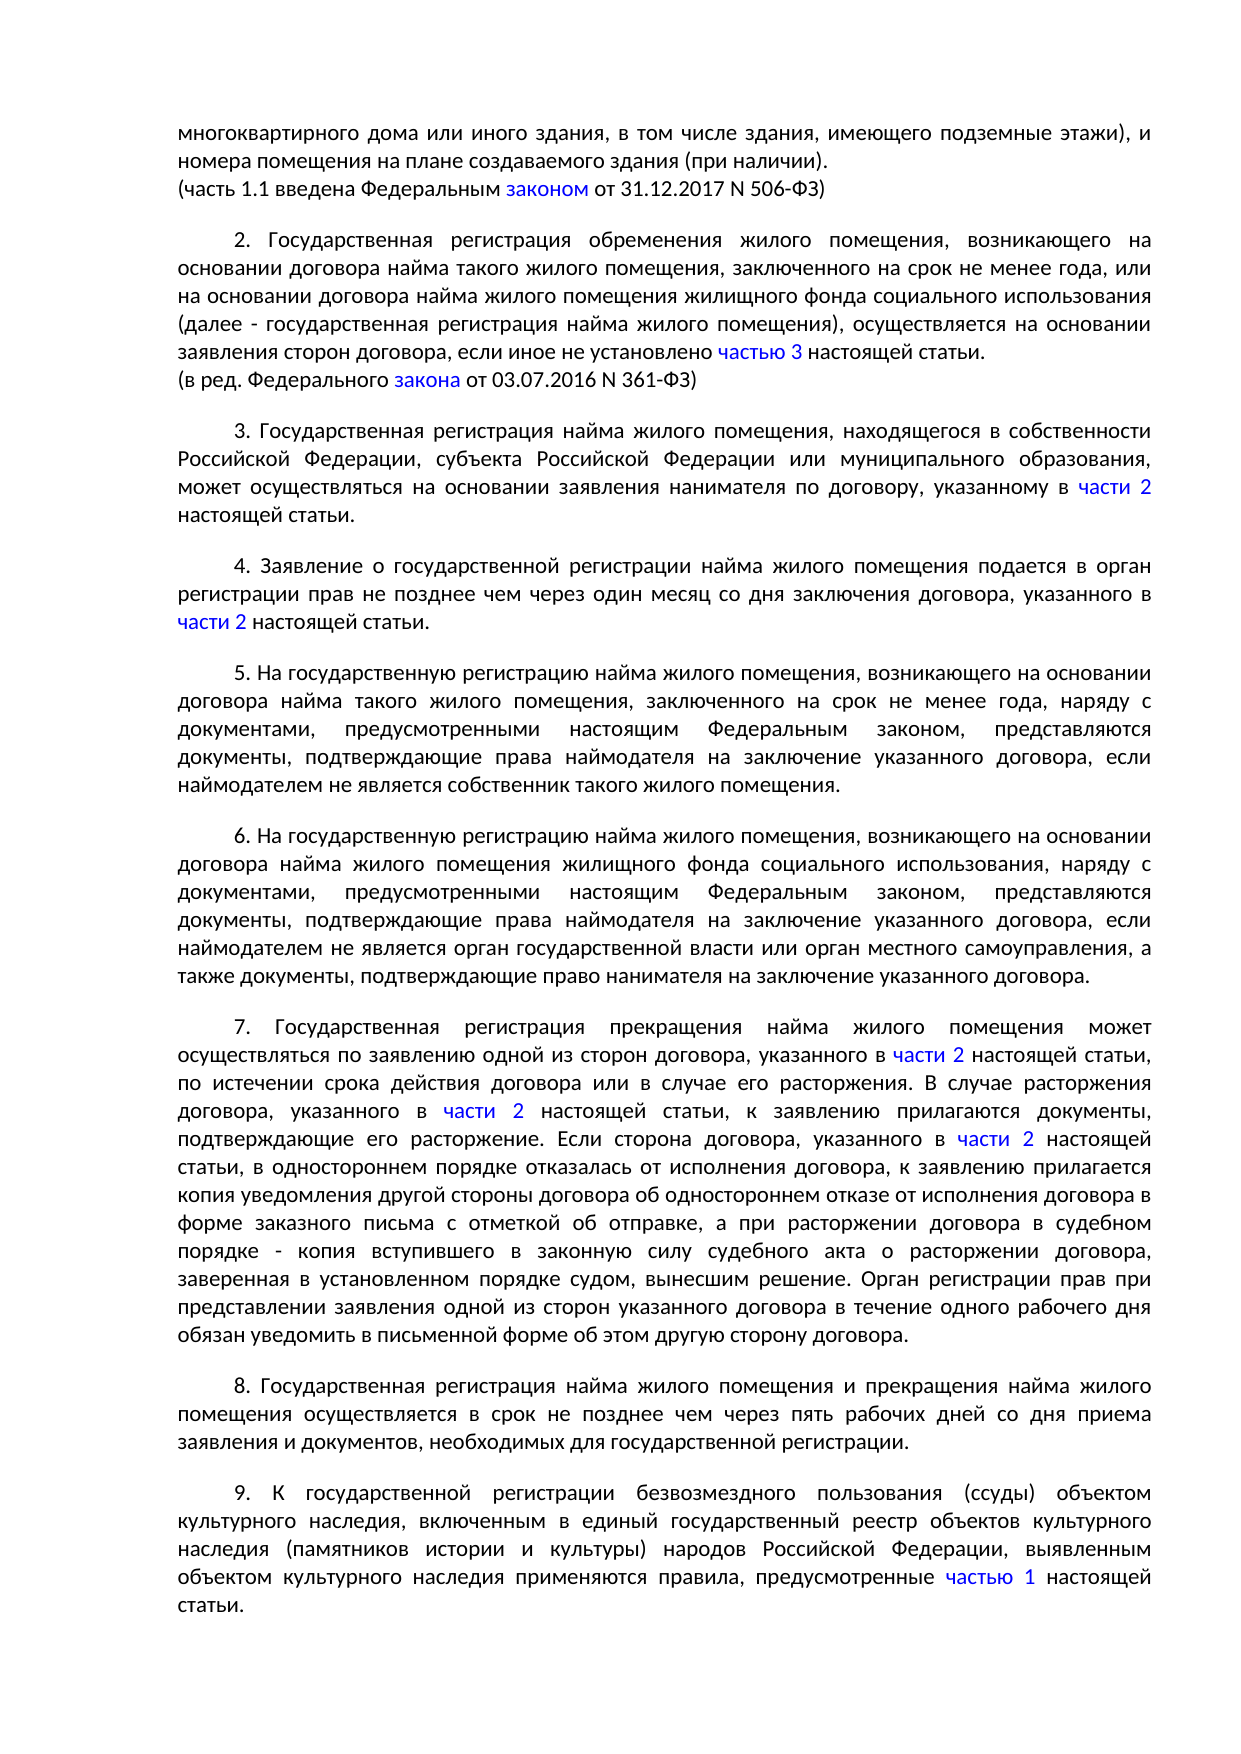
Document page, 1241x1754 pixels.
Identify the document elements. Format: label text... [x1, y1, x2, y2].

text 4. Заявление о государственной регистрации найма жилого помещения подается в орган регистрации прав не позднее чем через один месяц со дня заключения договора, указанного в части 2 настоящей статьи. [177, 551, 1152, 635]
text 5. На государственную регистрацию найма жилого помещения, возникающего на основании договора найма такого жилого помещения, заключенного на срок не менее года, наряду с документами, предусмотренными настоящим Федеральным законом, представляются документы, подтверждающие права наймодателя на заключение указанного договора, если наймодателем не является собственник такого жилого помещения. [177, 658, 1152, 798]
text 3. Государственная регистрация найма жилого помещения, находящегося в собственности Российской Федерации, субъекта Российской Федерации или муниципального образования, может осуществляться на основании заявления нанимателя по договору, указанному в части 2 настоящей статьи. [177, 416, 1152, 528]
text 2. Государственная регистрация обременения жилого помещения, возникающего на основании договора найма такого жилого помещения, заключенного на срок не менее года, или на основании договора найма жилого помещения жилищного фонда социального использования (далее - государственная регистрация найма жилого помещения), осуществляется на основании заявления сторон договора, если иное не установлено частью 3 настоящей статьи. [177, 225, 1152, 365]
text 6. На государственную регистрацию найма жилого помещения, возникающего на основании договора найма жилого помещения жилищного фонда социального использования, наряду с документами, предусмотренными настоящим Федеральным законом, представляются документы, подтверждающие права наймодателя на заключение указанного договора, если наймодателем не является орган государственной власти или орган местного самоуправления, а также документы, подтверждающие право нанимателя на заключение указанного договора. [177, 821, 1152, 989]
text 7. Государственная регистрация прекращения найма жилого помещения может осуществляться по заявлению одной из сторон договора, указанного в части 2 настоящей статьи, по истечении срока действия договора или в случае его расторжения. В случае расторжения договора, указанного в части 2 настоящей статьи, к заявлению прилагаются документы, подтверждающие его расторжение. Если сторона договора, указанного в части 2 настоящей статьи, в одностороннем порядке отказалась от исполнения договора, к заявлению прилагается копия уведомления другой стороны договора об одностороннем отказе от исполнения договора в форме заказного письма с отметкой об отправке, а при расторжении договора в судебном порядке - копия вступившего в законную силу судебного акта о расторжении договора, заверенная в установленном порядке судом, вынесшим решение. Орган регистрации прав при представлении заявления одной из сторон указанного договора в течение одного рабочего дня обязан уведомить в письменной форме об этом другую сторону договора. [177, 1012, 1152, 1348]
text 8. Государственная регистрация найма жилого помещения и прекращения найма жилого помещения осуществляется в срок не позднее чем через пять рабочих дней со дня приема заявления и документов, необходимых для государственной регистрации. [177, 1371, 1152, 1455]
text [177, 118, 1152, 174]
text 9. К государственной регистрации безвозмездного пользования (ссуды) объектом культурного наследия, включенным в единый государственный реестр объектов культурного наследия (памятников истории и культуры) народов Российской Федерации, выявленным объектом культурного наследия применяются правила, предусмотренные частью 1 настоящей статьи. [177, 1478, 1152, 1618]
text (в ред. Федерального закона от 03.07.2016 N 361-ФЗ) [177, 365, 1152, 393]
text (часть 1.1 введена Федеральным законом от 31.12.2017 N 506-ФЗ) [177, 174, 1152, 202]
